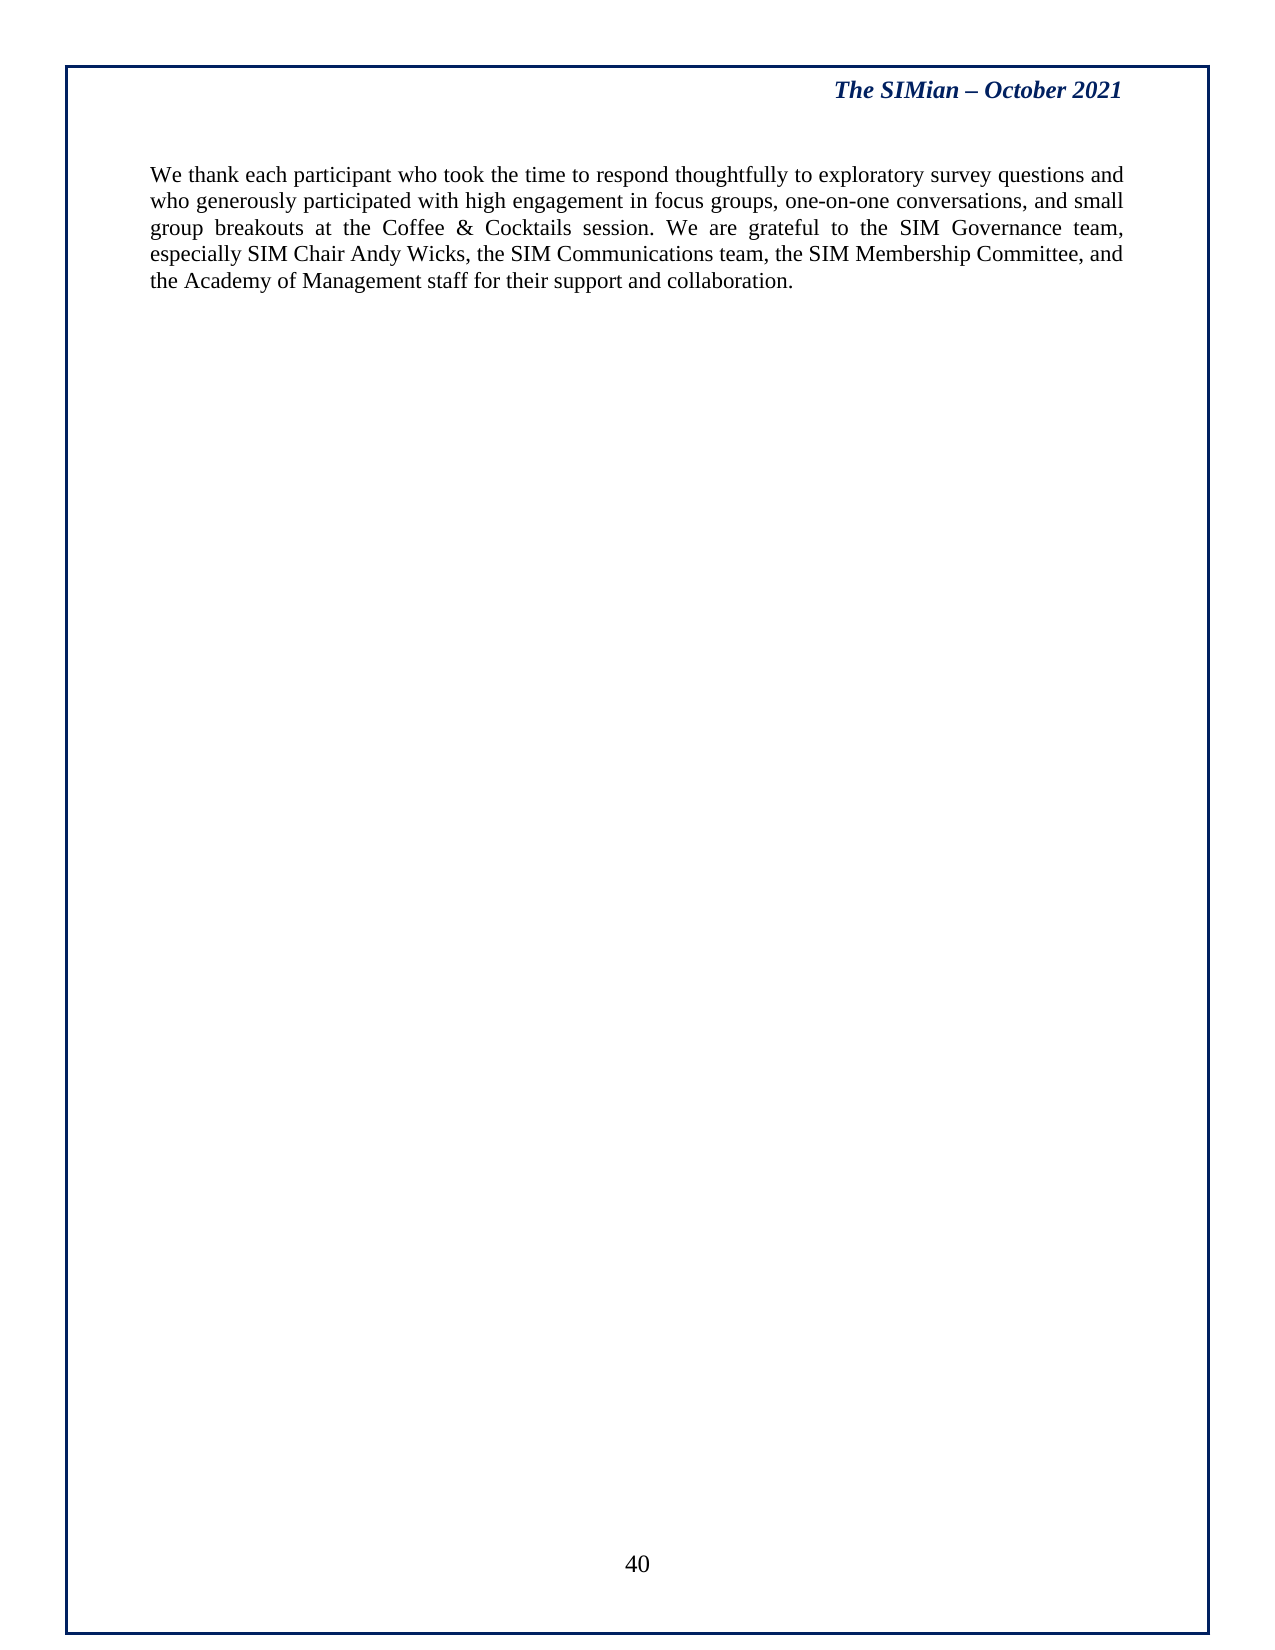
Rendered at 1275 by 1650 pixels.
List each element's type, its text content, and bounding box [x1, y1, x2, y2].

text We thank each participant who took the time to respond thoughtfully to exploratory survey questions and who generously participated with high engagement in focus groups, one-on-one conversations, and small group breakouts at the Coffee & Cocktails session. We are grateful to the SIM Governance team, especially SIM Chair Andy Wicks, the SIM Communications team, the SIM Membership Committee, and the Academy of Management staff for their support and collaboration. [150, 161, 1125, 293]
